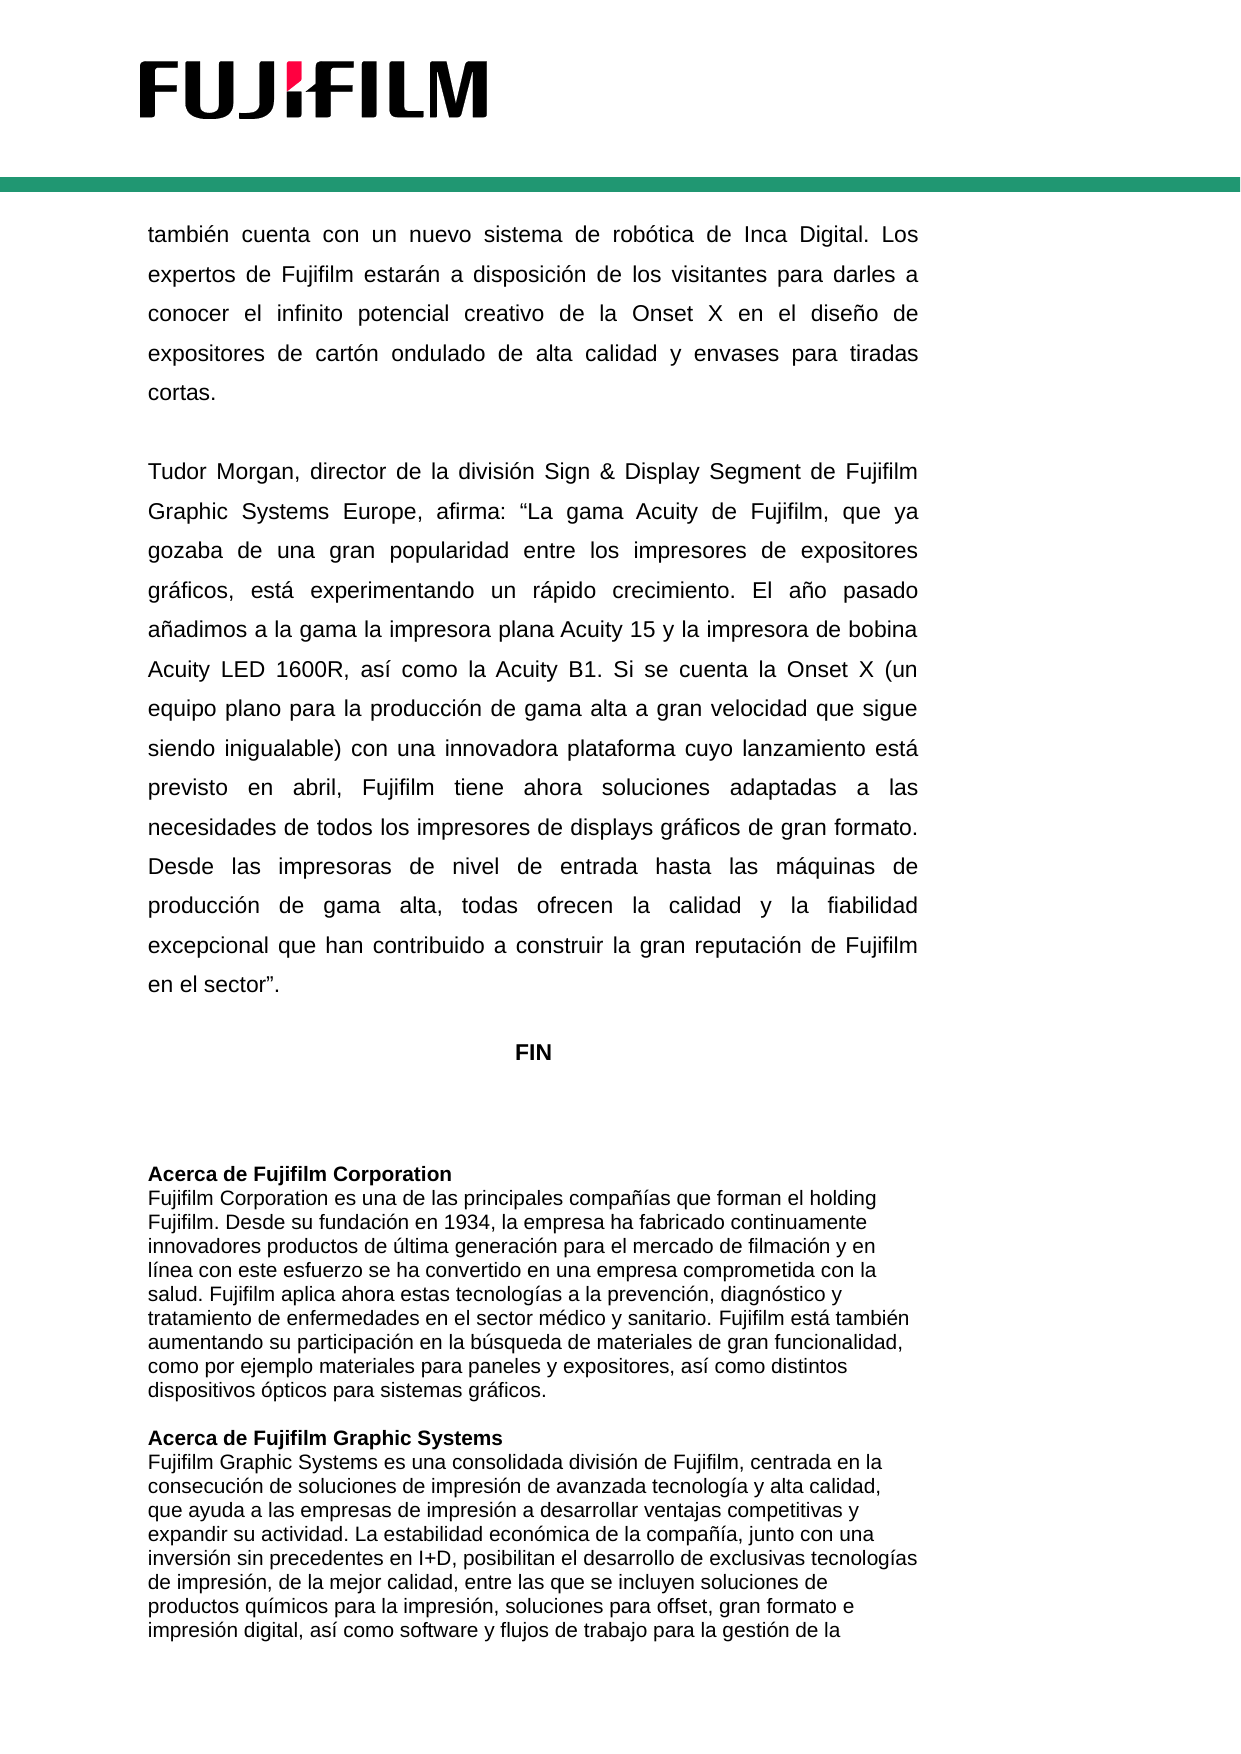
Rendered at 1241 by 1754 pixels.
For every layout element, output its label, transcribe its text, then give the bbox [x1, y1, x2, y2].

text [148, 221, 919, 406]
text Acerca de Fujifilm Corporation [148, 1162, 919, 1186]
text Acerca de Fujifilm Graphic Systems [148, 1426, 919, 1450]
text Tudor Morgan, director de la división Sign & Display Segment de Fujifilm Graphic Systems Europe, afirma: “La gama Acuity de Fujifilm, que ya gozaba de una gran popularidad entre los impresores de expositores gráficos, está experimentando un rápido crecimiento. El año pasado añadimos a la gama la impresora plana Acuity 15 y la impresora de bobina Acuity LED 1600R, así como la Acuity B1. Si se cuenta la Onset X (un equipo plano para la producción de gama alta a gran velocidad que sigue siendo inigualable) con una innovadora plataforma cuyo lanzamiento está previsto en abril, Fujifilm tiene ahora soluciones adaptadas a las necesidades de todos los impresores de displays gráficos de gran formato. Desde las impresoras de nivel de entrada hasta las máquinas de producción de gama alta, todas ofrecen la calidad y la fiabilidad excepcional que han contribuido a construir la gran reputación de Fujifilm en el sector”. [148, 458, 919, 998]
text Fujifilm Corporation es una de las principales compañías que forman el holding Fujifilm. Desde su fundación en 1934, la empresa ha fabricado continuamente innovadores productos de última generación para el mercado de filmación y en línea con este esfuerzo se ha convertido en una empresa comprometida con la salud. Fujifilm aplica ahora estas tecnologías a la prevención, diagnóstico y tratamiento de enfermedades en el sector médico y sanitario. Fujifilm está también aumentando su participación en la búsqueda de materiales de gran funcionalidad, como por ejemplo materiales para paneles y expositores, así como distintos dispositivos ópticos para sistemas gráficos. [148, 1186, 919, 1402]
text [148, 1450, 919, 1641]
text FIN [148, 1039, 919, 1065]
